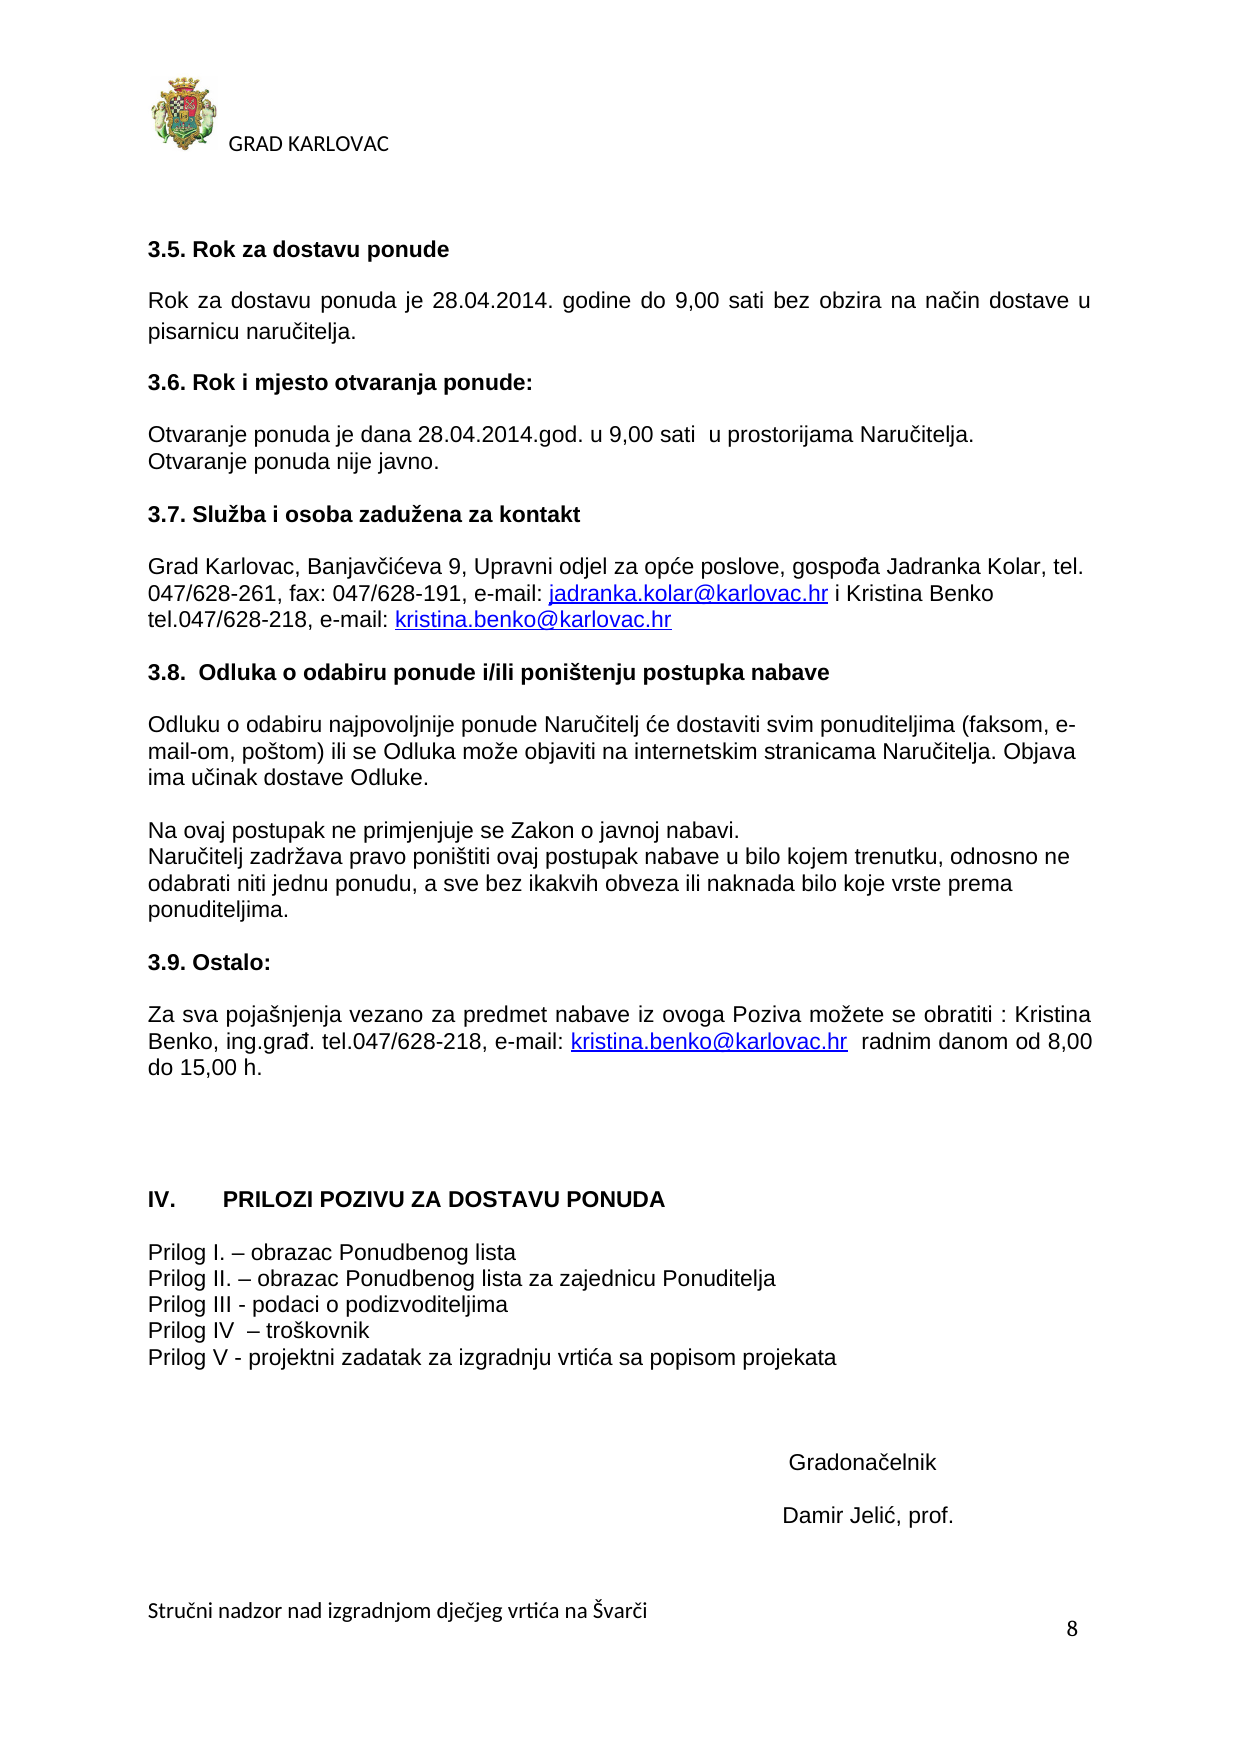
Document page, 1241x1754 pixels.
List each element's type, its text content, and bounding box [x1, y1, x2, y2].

text Gradonačelnik [664, 1449, 1093, 1476]
text Prilog I. – obrazac Ponudbenog lista [148, 1238, 1093, 1265]
list Služba i osoba zadužena za kontakt [148, 501, 1093, 527]
text odabrati niti jednu ponudu, a sve bez ikakvih obveza ili naknada bilo koje vrste prema [148, 869, 1093, 896]
text Rok za dostavu ponuda je 28.04.2014. godine do 9,00 sati bez obzira na način dostave u pisarnicu naručitelja. [148, 287, 1093, 344]
text Grad Karlovac, Banjavčićeva 9, Upravni odjel za opće poslove, gospođa Jadranka Kolar, tel. 047/628-261, fax: 047/628-191, e-mail: jadranka.kolar@karlovac.hr i Kristina Benko tel.047/628-218, e-mail: kristina.benko@karlovac.hr [148, 553, 1093, 632]
text Odluku o odabiru najpovoljnije ponude Naručitelj će dostaviti svim ponuditeljima (faksom, e-mail-om, poštom) ili se Odluka može objaviti na internetskim stranicama Naručitelja. Objava ima učinak dostave Odluke. [148, 711, 1093, 790]
text 3.5. Rok za dostavu ponude [148, 236, 1093, 263]
list Odluka o odabiru ponude i/ili poništenju postupka nabave [148, 659, 1093, 685]
list PRILOZI POZIVU ZA DOSTAVU PONUDA [148, 1186, 1093, 1212]
text Prilog IV – troškovnik [148, 1317, 1093, 1344]
list Rok i mjesto otvaranja ponude: [148, 369, 1093, 395]
text Prilog II. – obrazac Ponudbenog lista za zajednicu Ponuditelja [148, 1265, 1093, 1291]
picture [147, 73, 219, 152]
text Damir Jelić, prof. [664, 1502, 1093, 1528]
text Prilog III - podaci o podizvoditeljima [148, 1291, 1093, 1317]
list Ostalo: [148, 948, 1093, 975]
text Otvaranje ponuda je dana 28.04.2014.god. u 9,00 sati u prostorijama Naručitelja. [148, 421, 1093, 448]
text Otvaranje ponuda nije javno. [148, 448, 1093, 474]
text Naručitelj zadržava pravo poništiti ovaj postupak nabave u bilo kojem trenutku, odnosno ne [148, 843, 1093, 869]
text ponuditeljima. [148, 896, 1093, 922]
text Prilog V - projektni zadatak za izgradnju vrtića sa popisom projekata [148, 1344, 1093, 1370]
text Na ovaj postupak ne primjenjuje se Zakon o javnoj nabavi. [148, 817, 1093, 843]
text Za sva pojašnjenja vezano za predmet nabave iz ovoga Poziva možete se obratiti : Kristina Benko, ing.građ. tel.047/628-218, e-mail: kristina.benko@karlovac.hr radnim danom od 8,00 do 15,00 h. [148, 1001, 1093, 1080]
